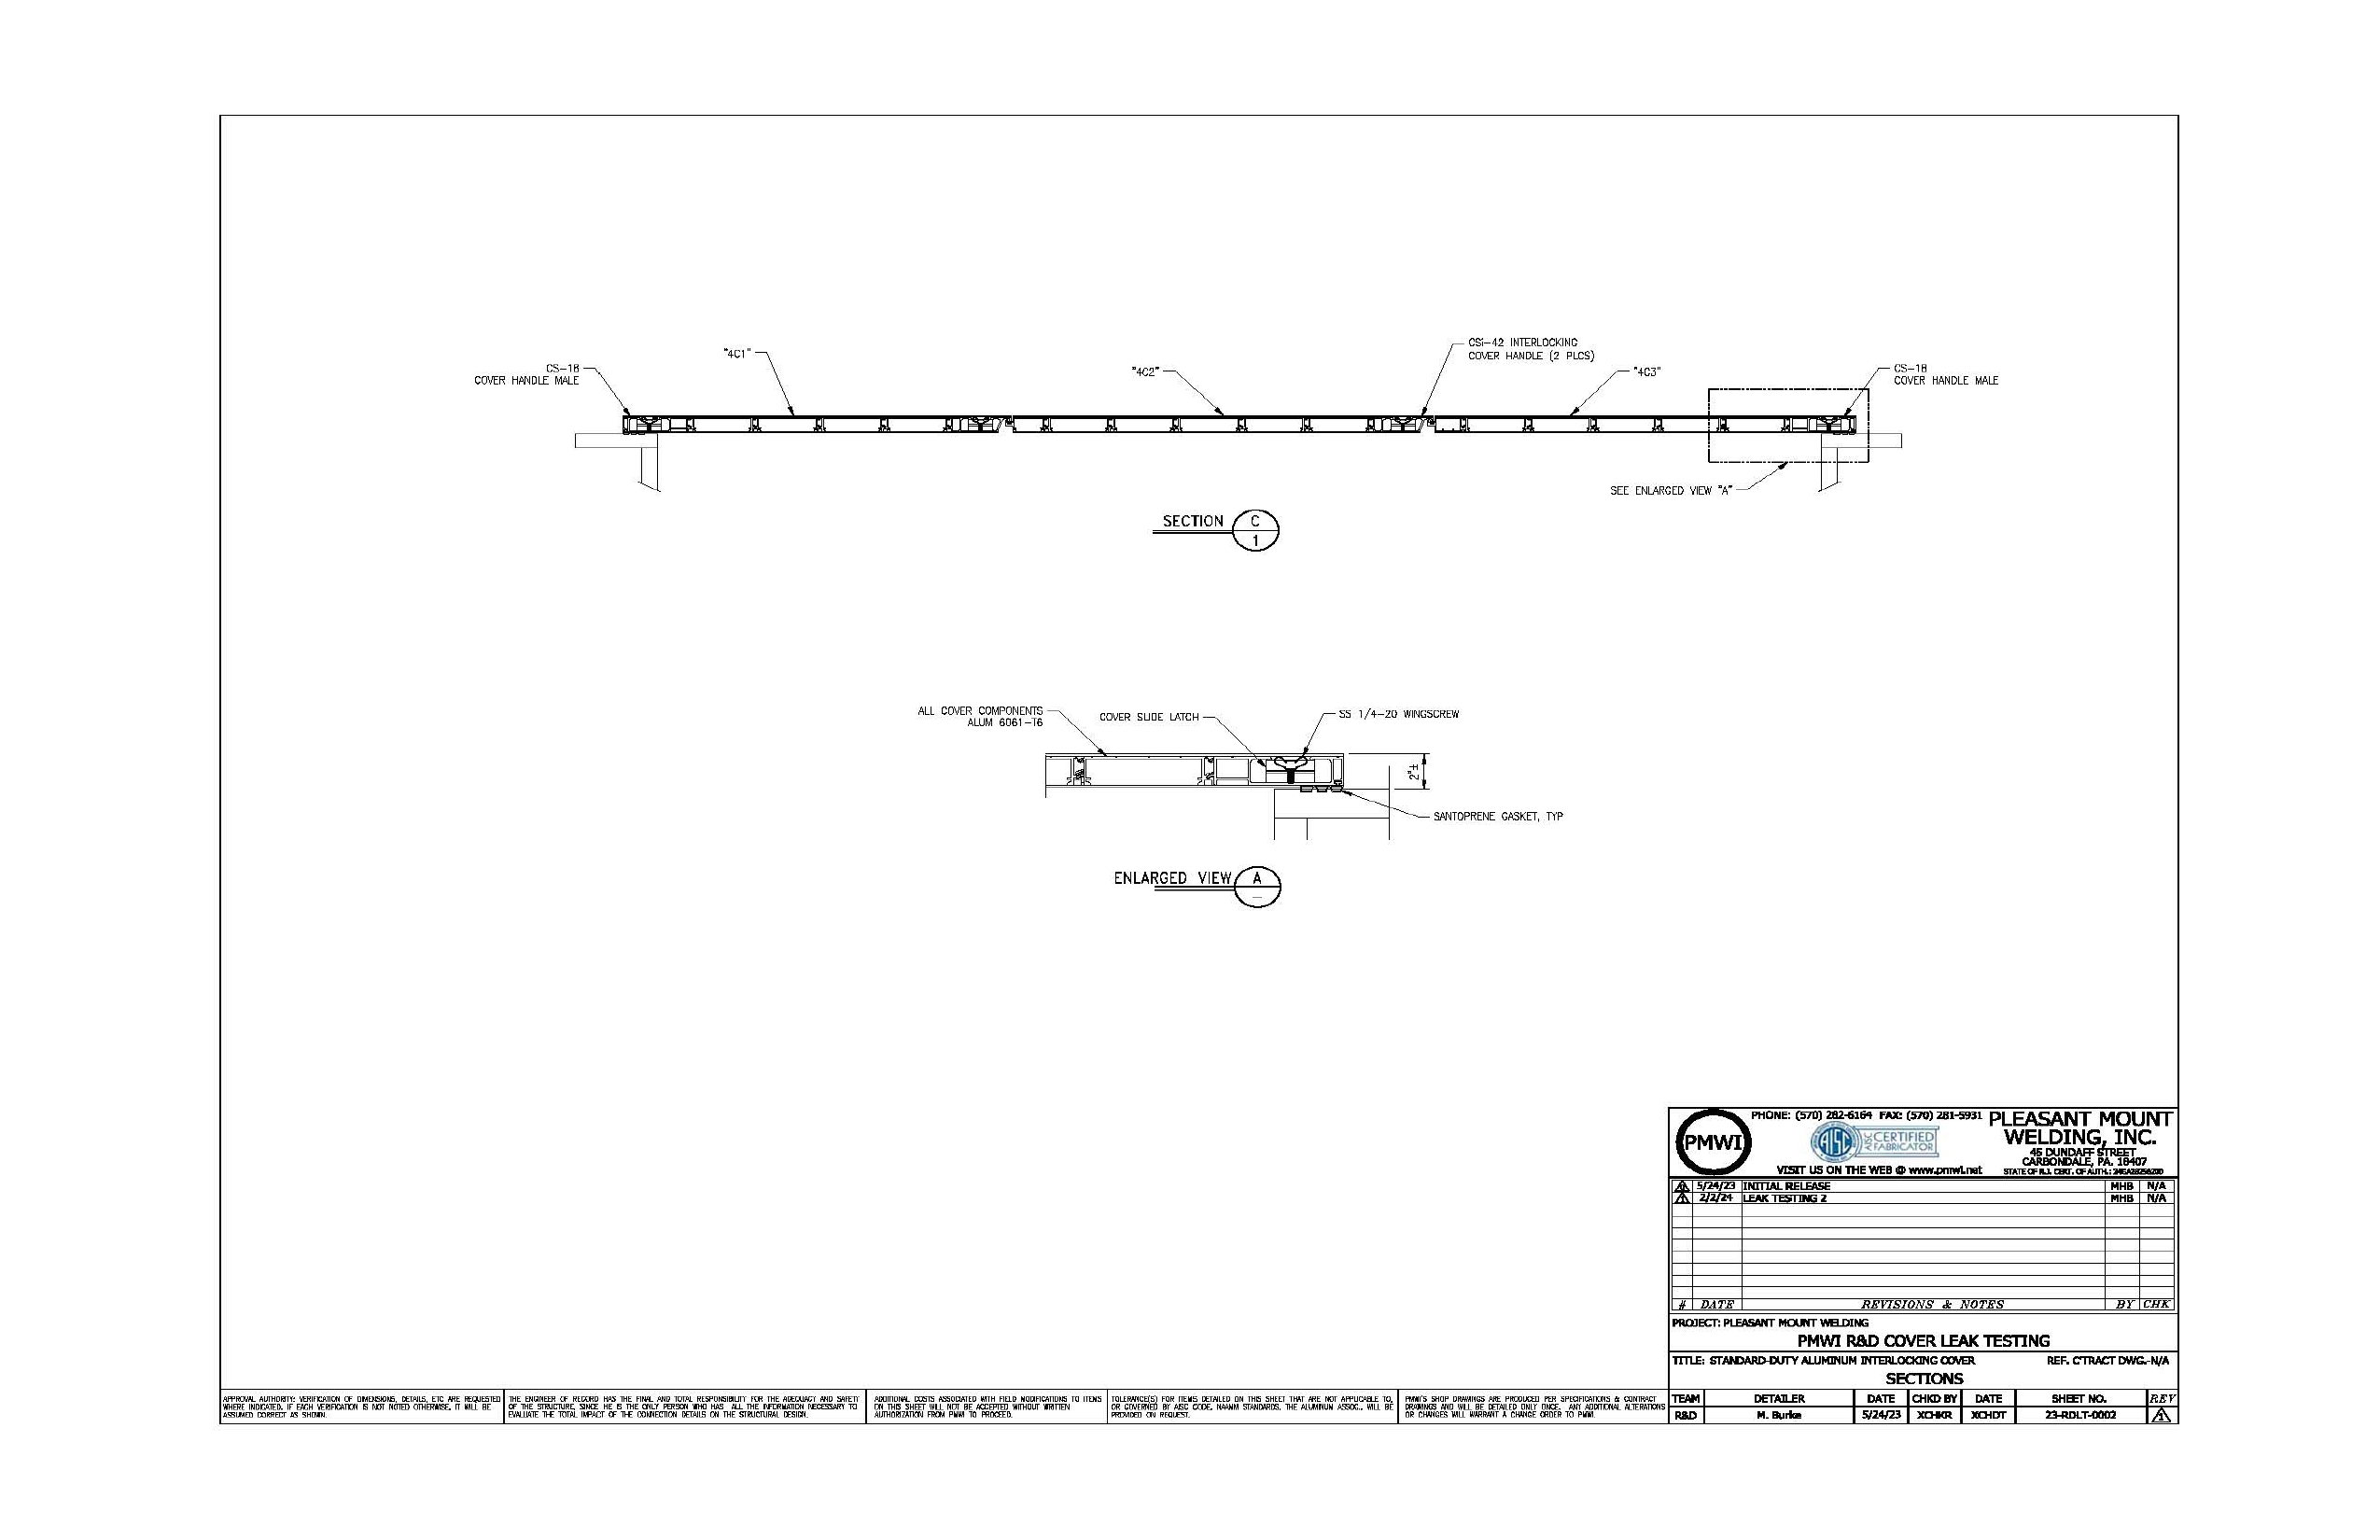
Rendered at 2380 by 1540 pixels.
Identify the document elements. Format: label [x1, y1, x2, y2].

picture [4, 88, 2380, 1445]
